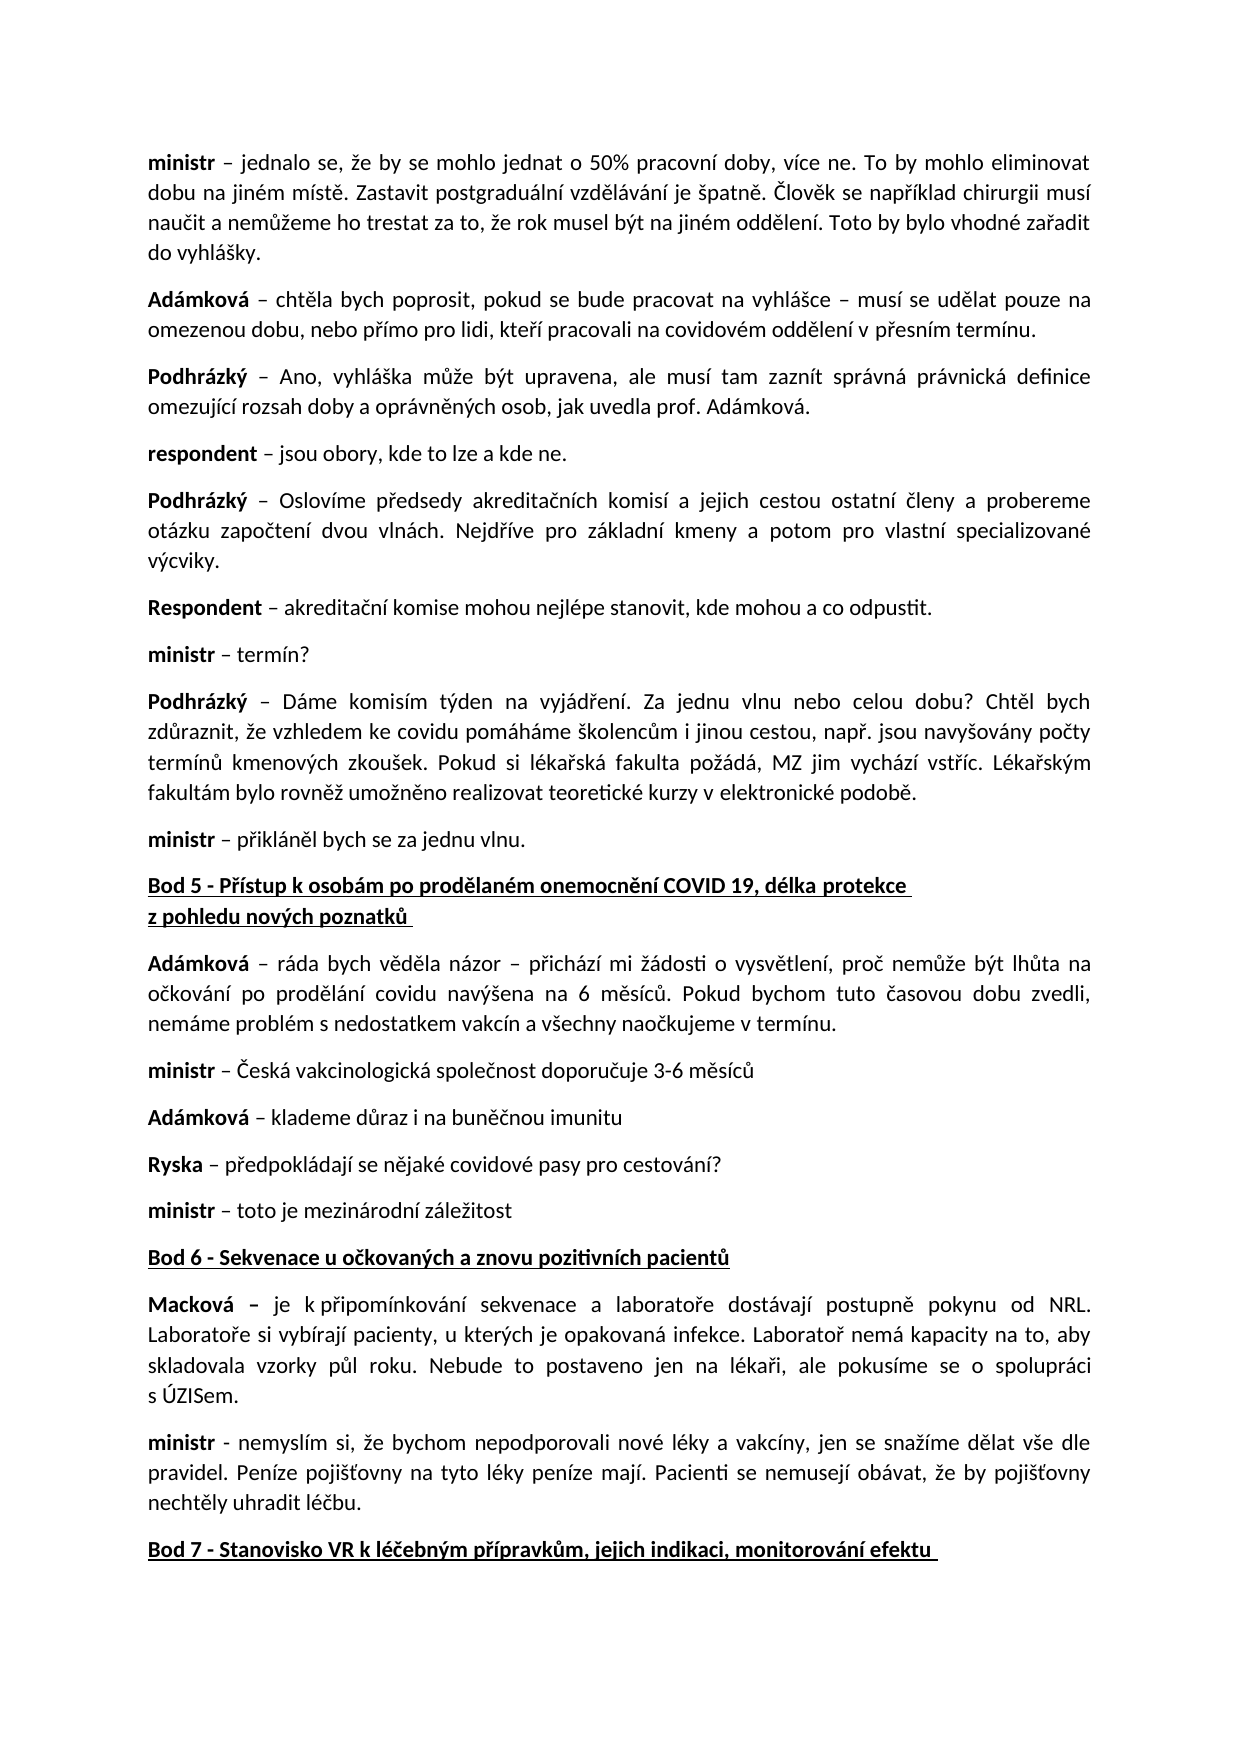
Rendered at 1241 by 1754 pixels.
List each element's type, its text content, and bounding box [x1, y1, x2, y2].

text ministr – Česká vakcinologická společnost doporučuje 3-6 měsíců [148, 1056, 1093, 1084]
text Ryska – předpokládají se nějaké covidové pasy pro cestování? [148, 1150, 1093, 1178]
text Bod 5 - Přístup k osobám po prodělaném onemocnění COVID 19, délka protekce z pohledu nových poznatků [148, 872, 1093, 930]
text Respondent – akreditační komise mohou nejlépe stanovit, kde mohou a co odpustit. [148, 593, 1093, 621]
text ministr - nemyslím si, že bychom nepodporovali nové léky a vakcíny, jen se snažíme dělat vše dle pravidel. Peníze pojišťovny na tyto léky peníze mají. Pacienti se nemusejí obávat, že by pojišťovny nechtěly uhradit léčbu. [148, 1428, 1093, 1516]
text ministr – toto je mezinárodní záležitost [148, 1197, 1093, 1224]
text Adámková – ráda bych věděla názor – přichází mi žádosti o vysvětlení, proč nemůže být lhůta na očkování po prodělání covidu navýšena na 6 měsíců. Pokud bychom tuto časovou dobu zvedli, nemáme problém s nedostatkem vakcín a všechny naočkujeme v termínu. [148, 949, 1093, 1037]
text ministr – jednalo se, že by se mohlo jednat o 50% pracovní doby, více ne. To by mohlo eliminovat dobu na jiném místě. Zastavit postgraduální vzdělávání je špatně. Člověk se například chirurgii musí naučit a nemůžeme ho trestat za to, že rok musel být na jiném oddělení. Toto by bylo vhodné zařadit do vyhlášky. [148, 148, 1093, 266]
text Bod 7 - Stanovisko VR k léčebným přípravkům, jejich indikaci, monitorování efektu [148, 1535, 1093, 1563]
text Podhrázký – Dáme komisím týden na vyjádření. Za jednu vlnu nebo celou dobu? Chtěl bych zdůraznit, že vzhledem ke covidu pomáháme školencům i jinou cestou, např. jsou navyšovány počty termínů kmenových zkoušek. Pokud si lékařská fakulta požádá, MZ jim vychází vstříc. Lékařským fakultám bylo rovněž umožněno realizovat teoretické kurzy v elektronické podobě. [148, 687, 1093, 806]
text Adámková – chtěla bych poprosit, pokud se bude pracovat na vyhlášce – musí se udělat pouze na omezenou dobu, nebo přímo pro lidi, kteří pracovali na covidovém oddělení v přesním termínu. [148, 285, 1093, 343]
text ministr – termín? [148, 640, 1093, 668]
text ministr – přikláněl bych se za jednu vlnu. [148, 825, 1093, 853]
text Bod 6 - Sekvenace u očkovaných a znovu pozitivních pacientů [148, 1243, 1093, 1271]
text Macková – je k připomínkování sekvenace a laboratoře dostávají postupně pokynu od NRL. Laboratoře si vybírají pacienty, u kterých je opakovaná infekce. Laboratoř nemá kapacity na to, aby skladovala vzorky půl roku. Nebude to postaveno jen na lékaři, ale pokusíme se o spolupráci s ÚZISem. [148, 1290, 1093, 1409]
text respondent – jsou obory, kde to lze a kde ne. [148, 439, 1093, 467]
text Podhrázký – Oslovíme předsedy akreditačních komisí a jejich cestou ostatní členy a probereme otázku započtení dvou vlnách. Nejdříve pro základní kmeny a potom pro vlastní specializované výcviky. [148, 486, 1093, 574]
text Adámková – klademe důraz i na buněčnou imunitu [148, 1103, 1093, 1131]
text Podhrázký – Ano, vyhláška může být upravena, ale musí tam zaznít správná právnická definice omezující rozsah doby a oprávněných osob, jak uvedla prof. Adámková. [148, 362, 1093, 420]
